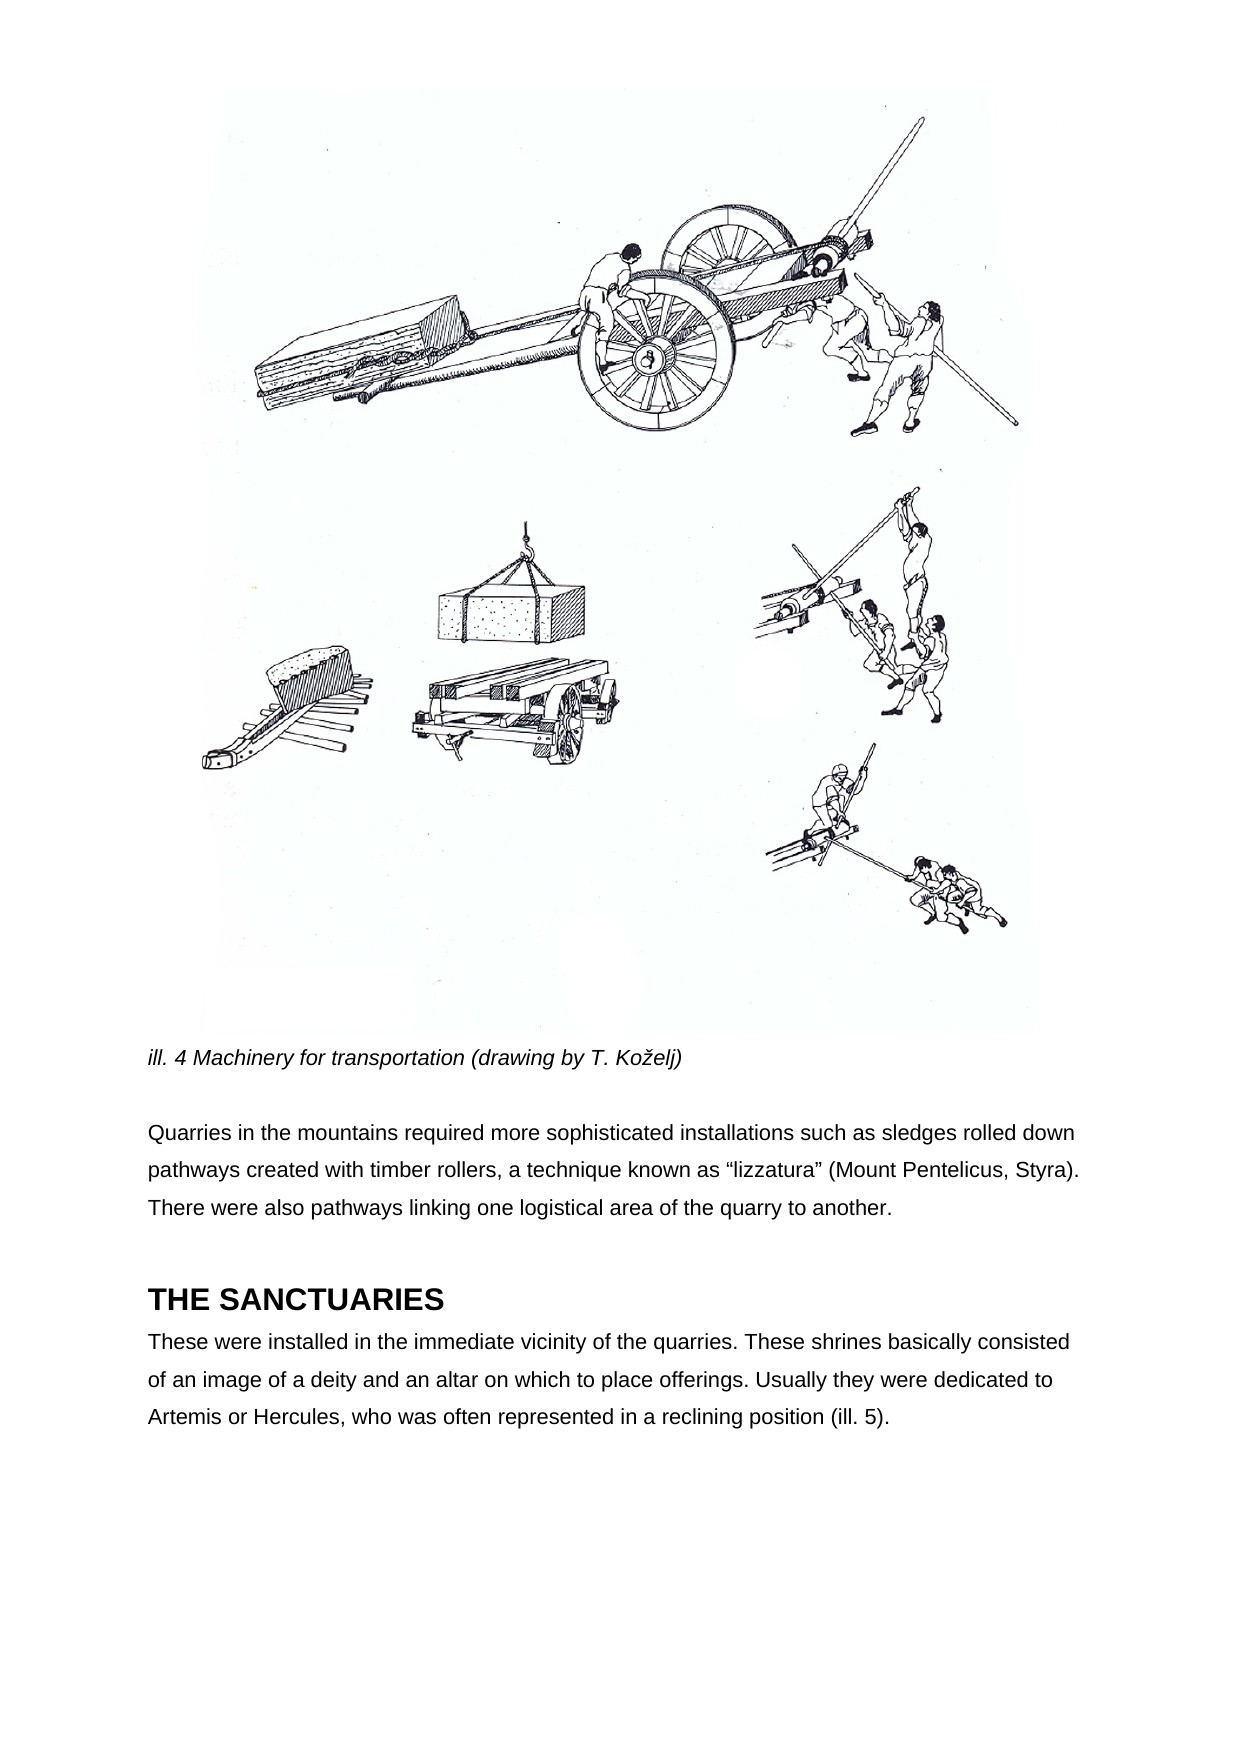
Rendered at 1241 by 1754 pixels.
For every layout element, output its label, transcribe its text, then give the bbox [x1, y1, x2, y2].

text Quarries in the mountains required more sophisticated installations such as sledges rolled down pathways created with timber rollers, a technique known as “lizzatura” (Mount Pentelicus, Styra). There were also pathways linking one logistical area of the quarry to another. [148, 1107, 1093, 1220]
text THE SANCTUARIES [148, 1257, 1093, 1317]
text ill. 4 Machinery for transportation (drawing by T. Koželj) [148, 1032, 1093, 1070]
text These were installed in the immediate vicinity of the quarries. These shrines basically consisted of an image of a deity and an altar on which to place offerings. Usually they were dedicated to Artemis or Hercules, who was often represented in a reclining position (ill. 5). [148, 1317, 1093, 1429]
picture [147, 88, 1065, 1033]
